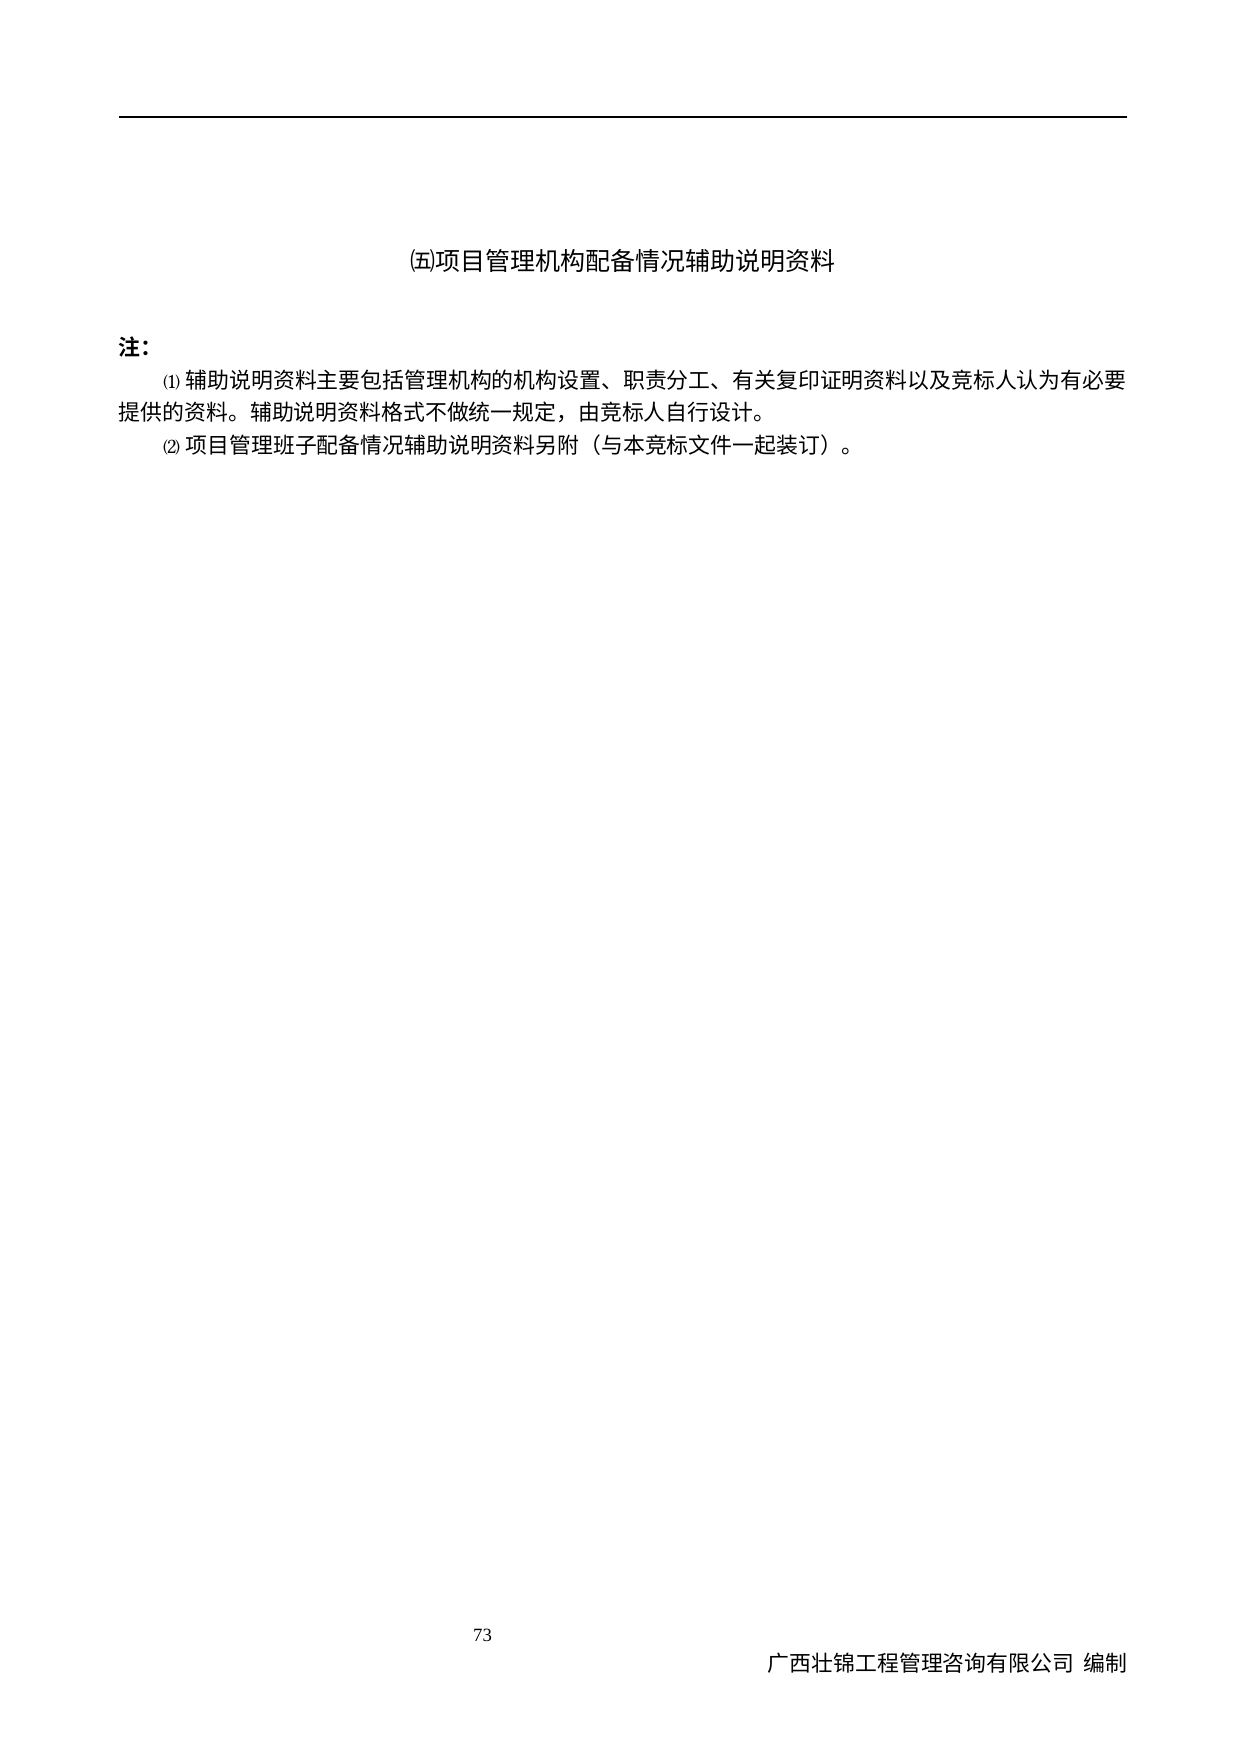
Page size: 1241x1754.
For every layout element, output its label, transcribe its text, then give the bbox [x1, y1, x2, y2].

text ㈤项目管理机构配备情况辅助说明资料 [119, 227, 1127, 292]
text ⑵项目管理班子配备情况辅助说明资料另附（与本竞标文件一起装订）。 [119, 427, 1127, 460]
text 注： [119, 330, 1127, 362]
text ⑴辅助说明资料主要包括管理机构的机构设置、职责分工、有关复印证明资料以及竞标人认为有必要提供的资料。辅助说明资料格式不做统一规定，由竞标人自行设计。 [119, 362, 1127, 427]
